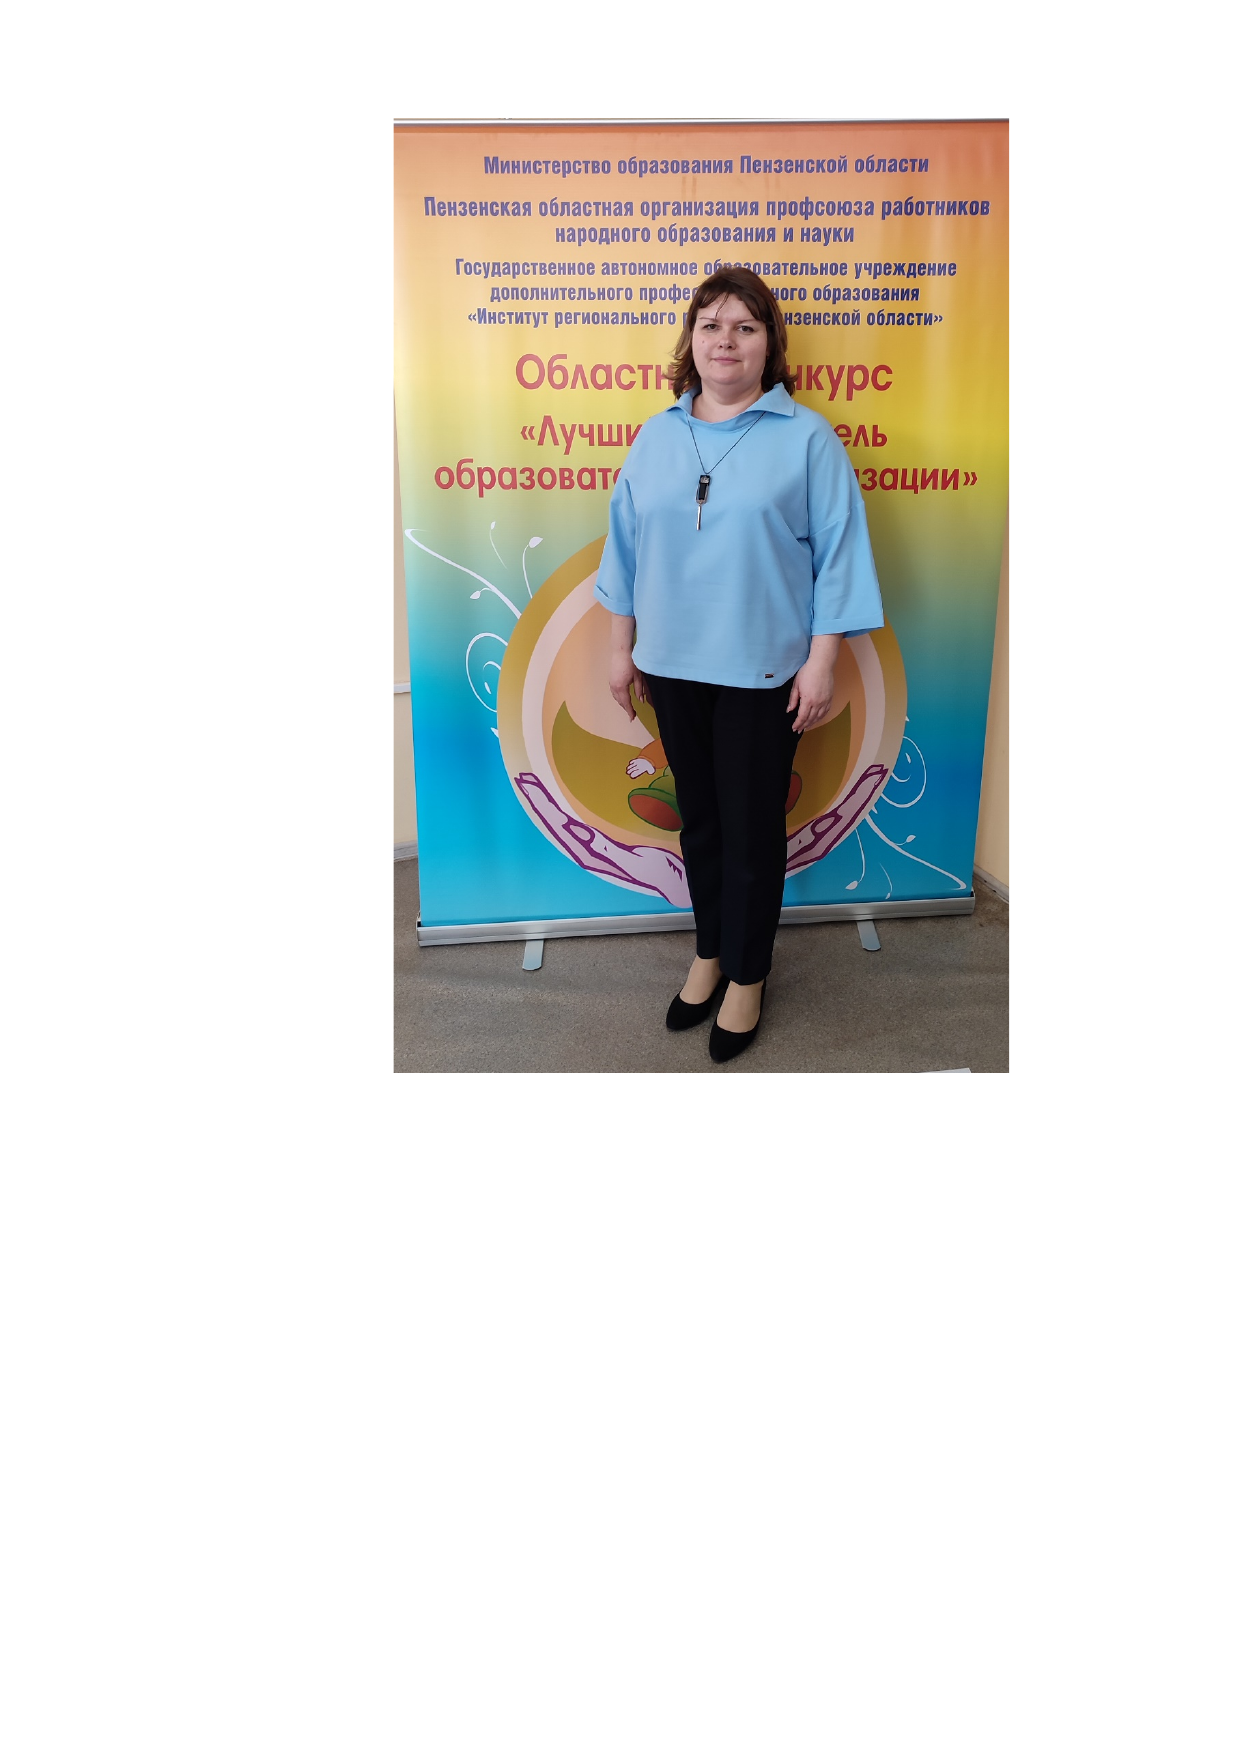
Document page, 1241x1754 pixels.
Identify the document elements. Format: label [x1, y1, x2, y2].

picture [393, 118, 1010, 1073]
